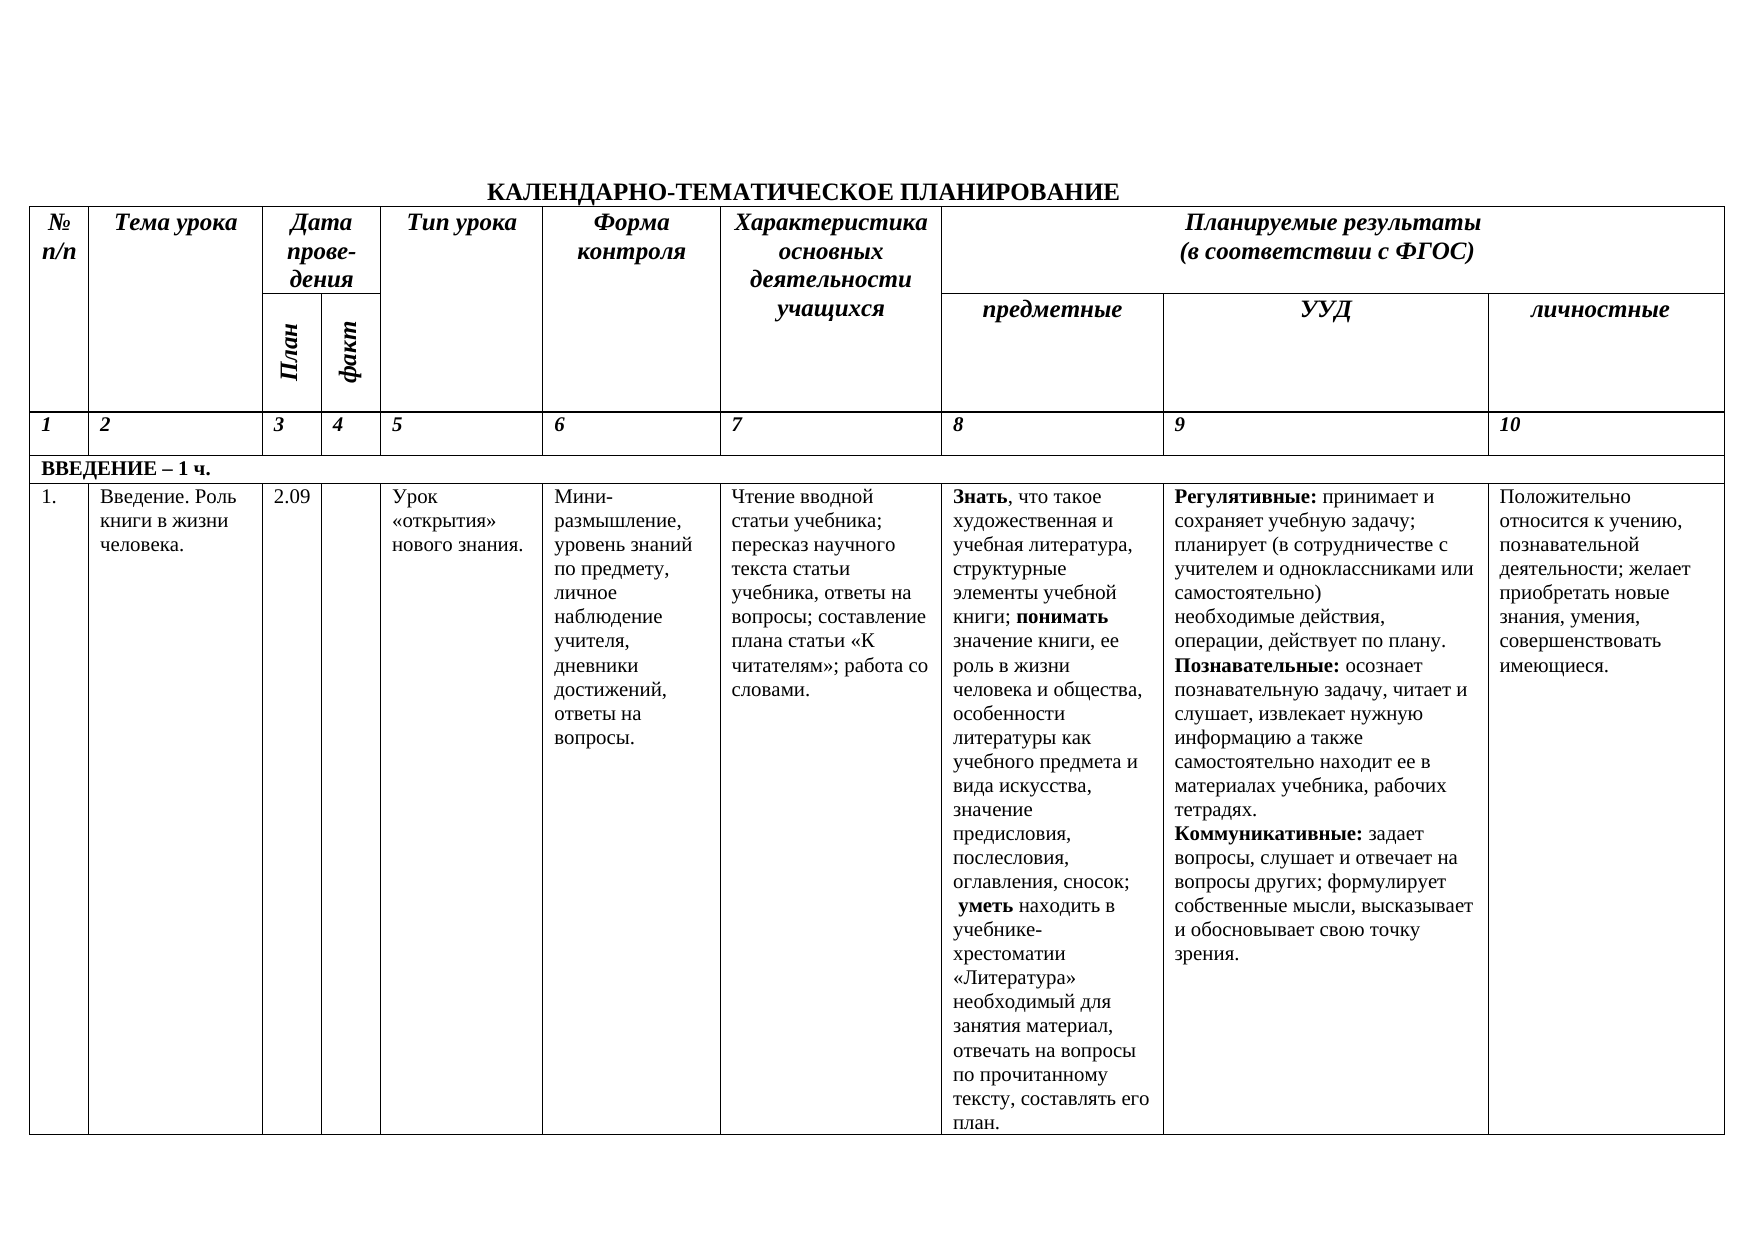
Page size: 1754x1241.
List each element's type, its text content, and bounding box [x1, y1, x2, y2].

table_cell УУД [1164, 294, 1488, 411]
table_cell План [263, 294, 321, 411]
table_cell 3 [263, 413, 321, 455]
table_header Дата прове-дения [263, 207, 380, 293]
table_cell Знать, что такое художественная и учебная литература, структурные элементы учебной книги; понимать значение книги, ее роль в жизни человека и общества, особенности литературы как учебного предмета и вида искусства, значение предисловия, послесловия, оглавления, сносок; уметь находить в учебнике-хрестоматии «Литература» необходимый для занятия материал, отвечать на вопросы по прочитанному тексту, составлять его план. [942, 484, 1163, 1134]
table_cell Положительно относится к учению, познавательной деятельности; желает приобретать новые знания, умения, совершенствовать имеющиеся. [1489, 484, 1724, 1134]
table_cell 4 [322, 413, 380, 455]
table_header Планируемые результаты (в соответствии с ФГОС) [942, 207, 1724, 293]
table_cell ВВЕДЕНИЕ – 1 ч. [30, 456, 1724, 483]
table_cell предметные [942, 294, 1163, 411]
table_cell 2.09 [263, 484, 321, 1134]
table_header Тема урока [89, 207, 262, 411]
table_cell Урок «открытия» нового знания. [381, 484, 542, 1134]
table_cell 1. [30, 484, 88, 1134]
table_cell 5 [381, 413, 542, 455]
table_cell 1 [30, 413, 88, 455]
table_cell 2 [89, 413, 262, 455]
table_cell факт [322, 294, 380, 411]
table_cell Введение. Роль книги в жизни человека. [89, 484, 262, 1134]
table_cell 7 [721, 413, 941, 455]
table_cell Чтение вводной статьи учебника; пересказ научного текста статьи учебника, ответы на вопросы; составление плана статьи «К читателям»; работа со словами. [721, 484, 941, 1134]
table_cell Регулятивные: принимает и сохраняет учебную задачу; планирует (в сотрудничестве с учителем и одноклассниками или самостоятельно) необходимые действия, операции, действует по плану. Познавательные: осознает познавательную задачу, читает и слушает, извлекает нужную информацию а также самостоятельно находит ее в материалах учебника, рабочих тетрадях. Коммуникативные: задает вопросы, слушает и отвечает на вопросы других; формулирует собственные мысли, высказывает и обосновывает свою точку зрения. [1164, 484, 1488, 1134]
table_cell 8 [942, 413, 1163, 455]
table_cell [322, 484, 380, 1134]
table_cell Мини-размышление, уровень знаний по предмету, личное наблюдение учителя, дневники достижений, ответы на вопросы. [543, 484, 720, 1134]
text КАЛЕНДАРНО-ТЕМАТИЧЕСКОЕ ПЛАНИРОВАНИЕ [413, 177, 1636, 206]
table_header Тип урока [381, 207, 542, 411]
table_cell 9 [1164, 413, 1488, 455]
table_header Форма контроля [543, 207, 720, 411]
table_cell 6 [543, 413, 720, 455]
table_header Характеристика основных деятельности учащихся [721, 207, 941, 411]
table_header № п/п [30, 207, 88, 411]
table_cell личностные [1489, 294, 1724, 411]
table_cell 10 [1489, 413, 1724, 455]
